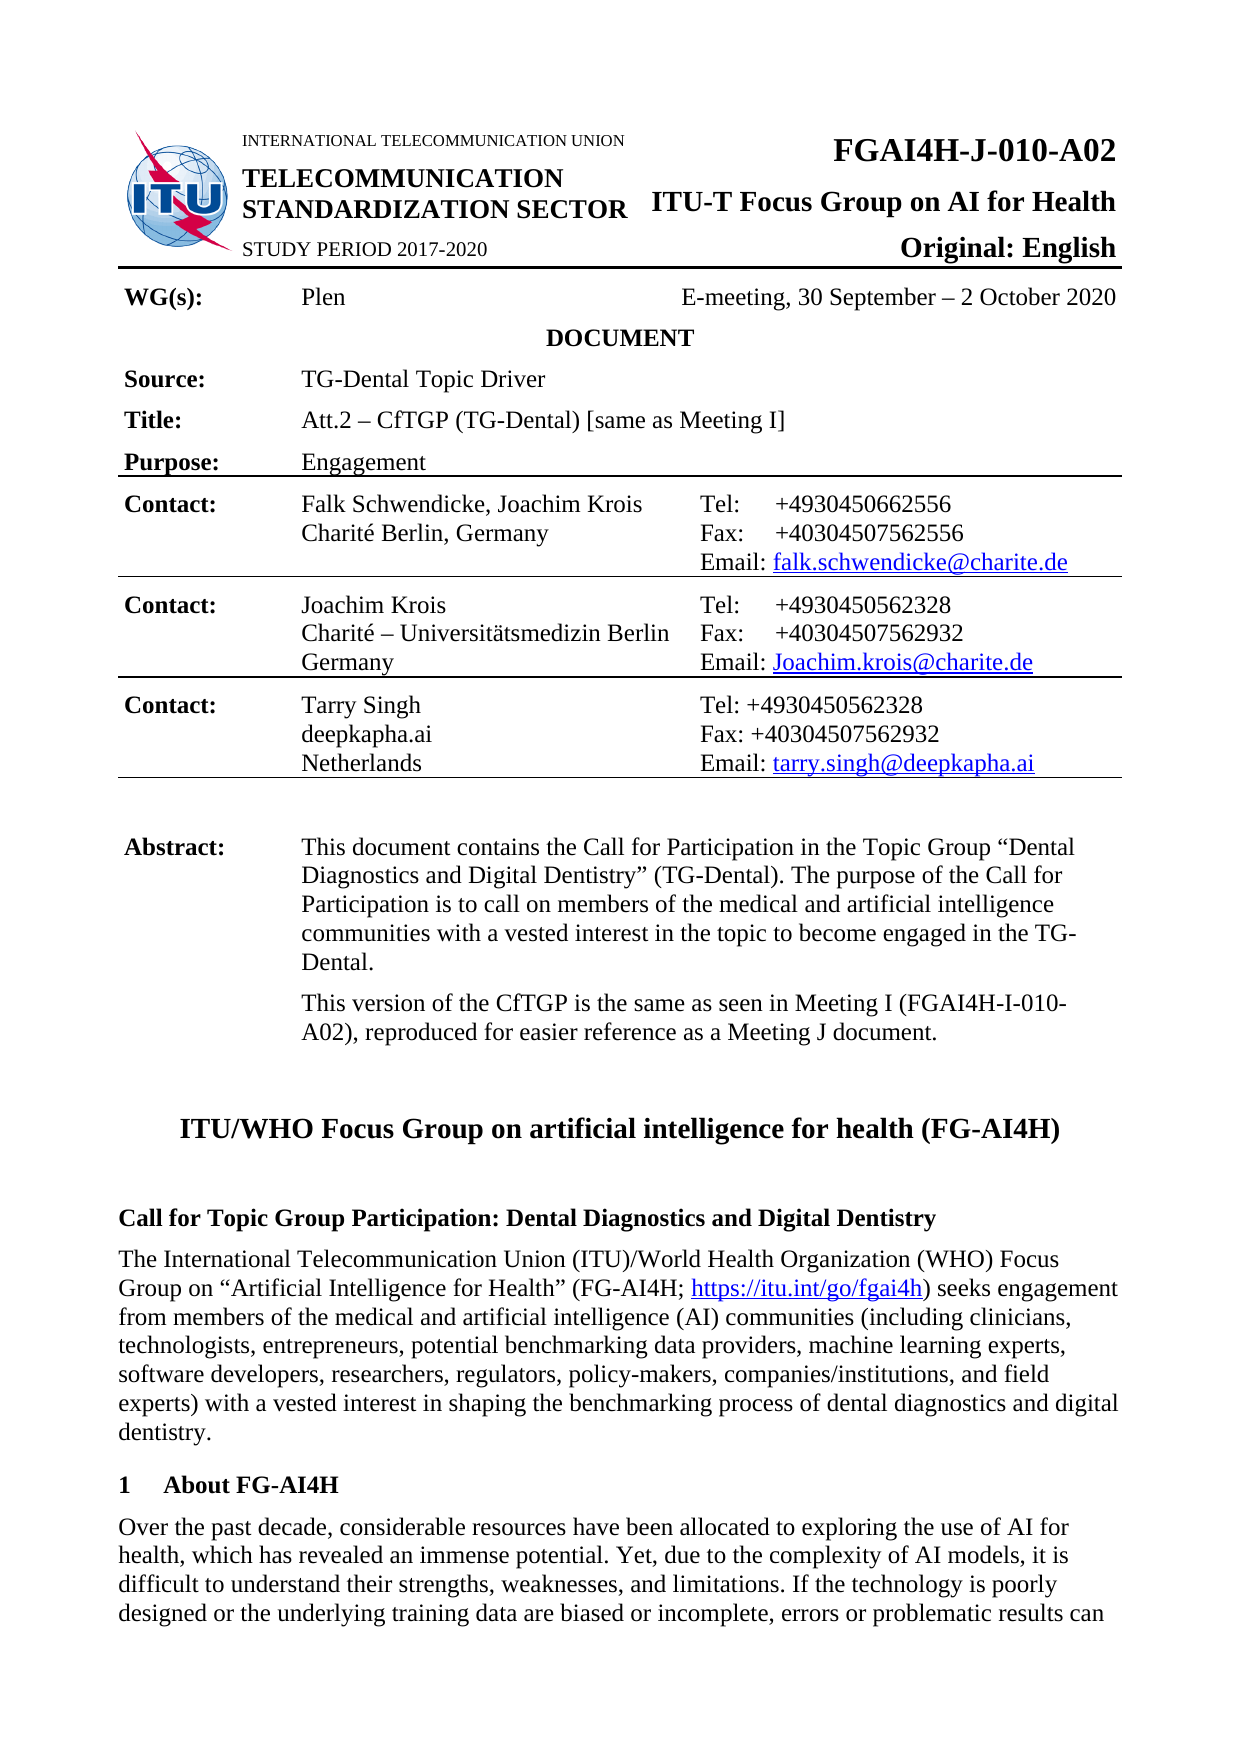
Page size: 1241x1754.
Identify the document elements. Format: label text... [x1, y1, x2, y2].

table_cell Original: English [635, 218, 1122, 266]
table_cell WG(s): [118, 269, 295, 310]
table_cell ITU-T Focus Group on AI for Health [635, 169, 1122, 218]
table_cell Tel: +4930450562328 Fax: +40304507562932 Email: tarry.singh@deepkapha.ai [694, 678, 1122, 776]
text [118, 1512, 1122, 1627]
table_cell Tel: +4930450562328 Fax: +40304507562932 Email: Joachim.krois@charite.de [694, 577, 1122, 676]
title ITU/WHO Focus Group on artificial intelligence for health (FG-AI4H) [118, 1112, 1122, 1145]
table_cell Tarry Singh deepkapha.ai Netherlands [295, 678, 694, 776]
table_header INTERNATIONAL TELECOMMUNICATION UNION TELECOMMUNICATION STANDARDIZATION SECTOR STUDY PERIOD 2017-2020 [236, 118, 635, 266]
table_cell Tel: +4930450662556 Fax: +40304507562556 Email: falk.schwendicke@charite.de [694, 477, 1122, 576]
table_header Abstract: [118, 819, 295, 1045]
table_cell Purpose: [118, 434, 295, 475]
table_cell Joachim Krois Charité – Universitätsmedizin Berlin Germany [295, 577, 694, 676]
subtitle Call for Topic Group Participation: Dental Diagnostics and Digital Dentistry [118, 1203, 1122, 1232]
table_cell Contact: [118, 678, 295, 776]
table_cell Contact: [118, 477, 295, 576]
table_cell E-meeting, 30 September – 2 October 2020 [635, 269, 1122, 310]
table_header [118, 118, 236, 266]
table_cell TG-Dental Topic Driver [295, 352, 1122, 393]
table_cell Falk Schwendicke, Joachim Krois Charité Berlin, Germany [295, 477, 694, 576]
table_cell Source: [118, 352, 295, 393]
table_header This document contains the Call for Participation in the Topic Group “Dental Diagnostics and Digital Dentistry” (TG-Dental). The purpose of the Call for Participation is to call on members of the medical and artificial intelligence communities with a vested interest in the topic to become engaged in the TG-Dental. This version of the CfTGP is the same as seen in Meeting I (FGAI4H-I-010-A02), reproduced for easier reference as a Meeting J document. [295, 819, 1122, 1045]
subtitle About FG-AI4H [118, 1471, 1122, 1499]
text The International Telecommunication Union (ITU)/World Health Organization (WHO) Focus Group on “Artificial Intelligence for Health” (FG-AI4H; https://itu.int/go/fgai4h) seeks engagement from members of the medical and artificial intelligence (AI) communities (including clinicians, technologists, entrepreneurs, potential benchmarking data providers, machine learning experts, software developers, researchers, regulators, policy-makers, companies/institutions, and field experts) with a vested interest in shaping the benchmarking process of dental diagnostics and digital dentistry. [118, 1244, 1122, 1446]
table_cell DOCUMENT [118, 310, 1122, 352]
table_cell Att.2 – CfTGP (TG-Dental) [same as Meeting I] [295, 393, 1122, 434]
table_cell Contact: [118, 577, 295, 676]
table_cell Engagement [295, 434, 1122, 475]
table_cell Title: [118, 393, 295, 434]
table_cell Plen [295, 269, 635, 310]
picture [127, 130, 233, 251]
table_header FGAI4H-J-010-A02 [635, 118, 1122, 169]
